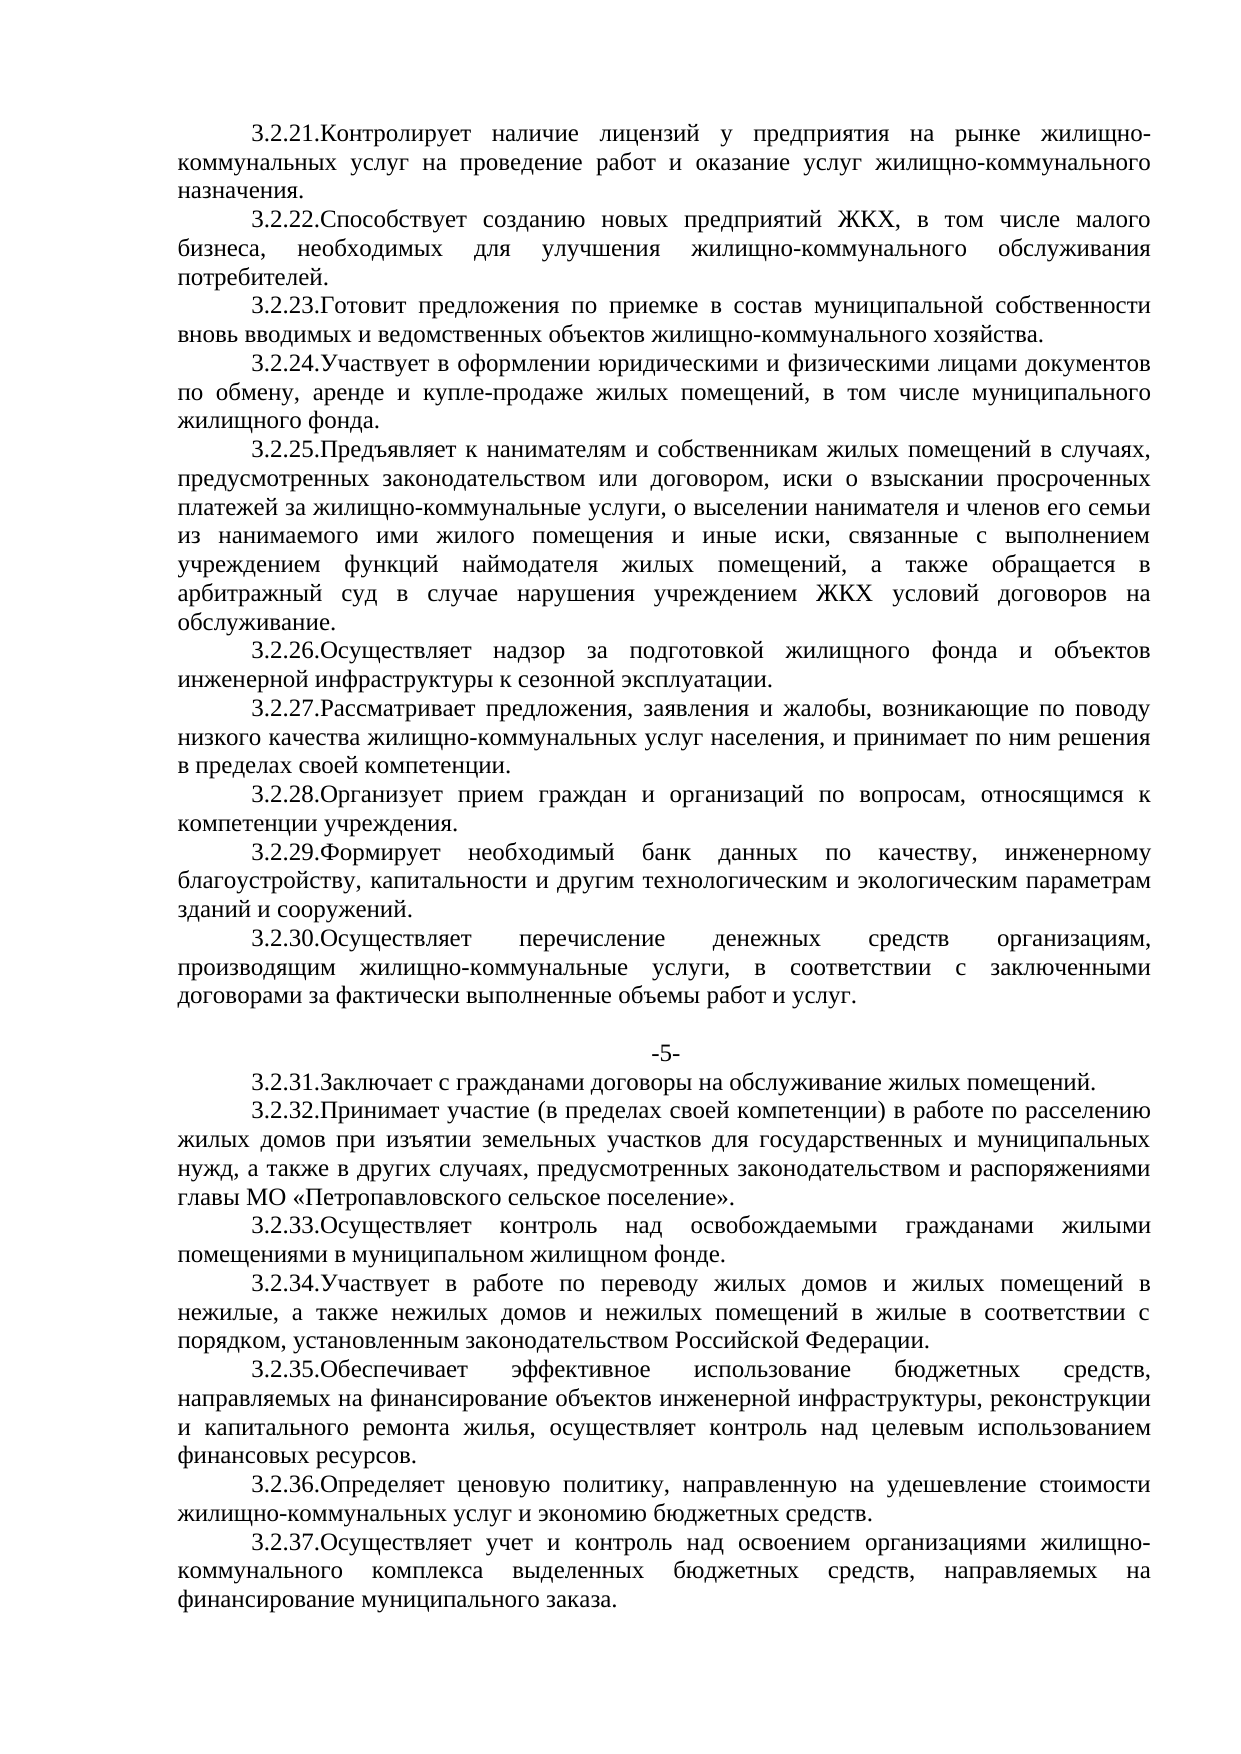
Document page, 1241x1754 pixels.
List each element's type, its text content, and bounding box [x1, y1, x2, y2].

text 3.2.22.Способствует созданию новых предприятий ЖКХ, в том числе малого бизнеса, необходимых для улучшения жилищно-коммунального обслуживания потребителей. [177, 204, 1152, 291]
text 3.2.37.Осуществляет учет и контроль над освоением организациями жилищно-коммунального комплекса выделенных бюджетных средств, направляемых на финансирование муниципального заказа. [177, 1527, 1152, 1613]
text -5- [177, 1038, 1152, 1067]
text 3.2.23.Готовит предложения по приемке в состав муниципальной собственности вновь вводимых и ведомственных объектов жилищно-коммунального хозяйства. [177, 291, 1152, 348]
text 3.2.30.Осуществляет перечисление денежных средств организациям, производящим жилищно-коммунальные услуги, в соответствии с заключенными договорами за фактически выполненные объемы работ и услуг. [177, 923, 1152, 1009]
text 3.2.25.Предъявляет к нанимателям и собственникам жилых помещений в случаях, предусмотренных законодательством или договором, иски о взыскании просроченных платежей за жилищно-коммунальные услуги, о выселении нанимателя и членов его семьи из нанимаемого ими жилого помещения и иные иски, связанные с выполнением учреждением функций наймодателя жилых помещений, а также обращается в арбитражный суд в случае нарушения учреждением ЖКХ условий договоров на обслуживание. [177, 434, 1152, 636]
text 3.2.24.Участвует в оформлении юридическими и физическими лицами документов по обмену, аренде и купле-продаже жилых помещений, в том числе муниципального жилищного фонда. [177, 348, 1152, 434]
text 3.2.36.Определяет ценовую политику, направленную на удешевление стоимости жилищно-коммунальных услуг и экономию бюджетных средств. [177, 1469, 1152, 1527]
text 3.2.32.Принимает участие (в пределах своей компетенции) в работе по расселению жилых домов при изъятии земельных участков для государственных и муниципальных нужд, а также в других случаях, предусмотренных законодательством и распоряжениями главы МО «Петропавловского сельское поселение». [177, 1096, 1152, 1211]
text 3.2.21.Контролирует наличие лицензий у предприятия на рынке жилищно-коммунальных услуг на проведение работ и оказание услуг жилищно-коммунального назначения. [177, 118, 1152, 204]
text 3.2.34.Участвует в работе по переводу жилых домов и жилых помещений в нежилые, а также нежилых домов и нежилых помещений в жилые в соответствии с порядком, установленным законодательством Российской Федерации. [177, 1268, 1152, 1354]
text 3.2.28.Организует прием граждан и организаций по вопросам, относящимся к компетенции учреждения. [177, 779, 1152, 837]
text 3.2.31.Заключает с гражданами договоры на обслуживание жилых помещений. [177, 1067, 1152, 1096]
text 3.2.33.Осуществляет контроль над освобождаемыми гражданами жилыми помещениями в муниципальном жилищном фонде. [177, 1211, 1152, 1268]
text 3.2.27.Рассматривает предложения, заявления и жалобы, возникающие по поводу низкого качества жилищно-коммунальных услуг населения, и принимает по ним решения в пределах своей компетенции. [177, 693, 1152, 779]
text 3.2.26.Осуществляет надзор за подготовкой жилищного фонда и объектов инженерной инфраструктуры к сезонной эксплуатации. [177, 636, 1152, 693]
text 3.2.29.Формирует необходимый банк данных по качеству, инженерному благоустройству, капитальности и другим технологическим и экологическим параметрам зданий и сооружений. [177, 837, 1152, 923]
text 3.2.35.Обеспечивает эффективное использование бюджетных средств, направляемых на финансирование объектов инженерной инфраструктуры, реконструкции и капитального ремонта жилья, осуществляет контроль над целевым использованием финансовых ресурсов. [177, 1354, 1152, 1469]
